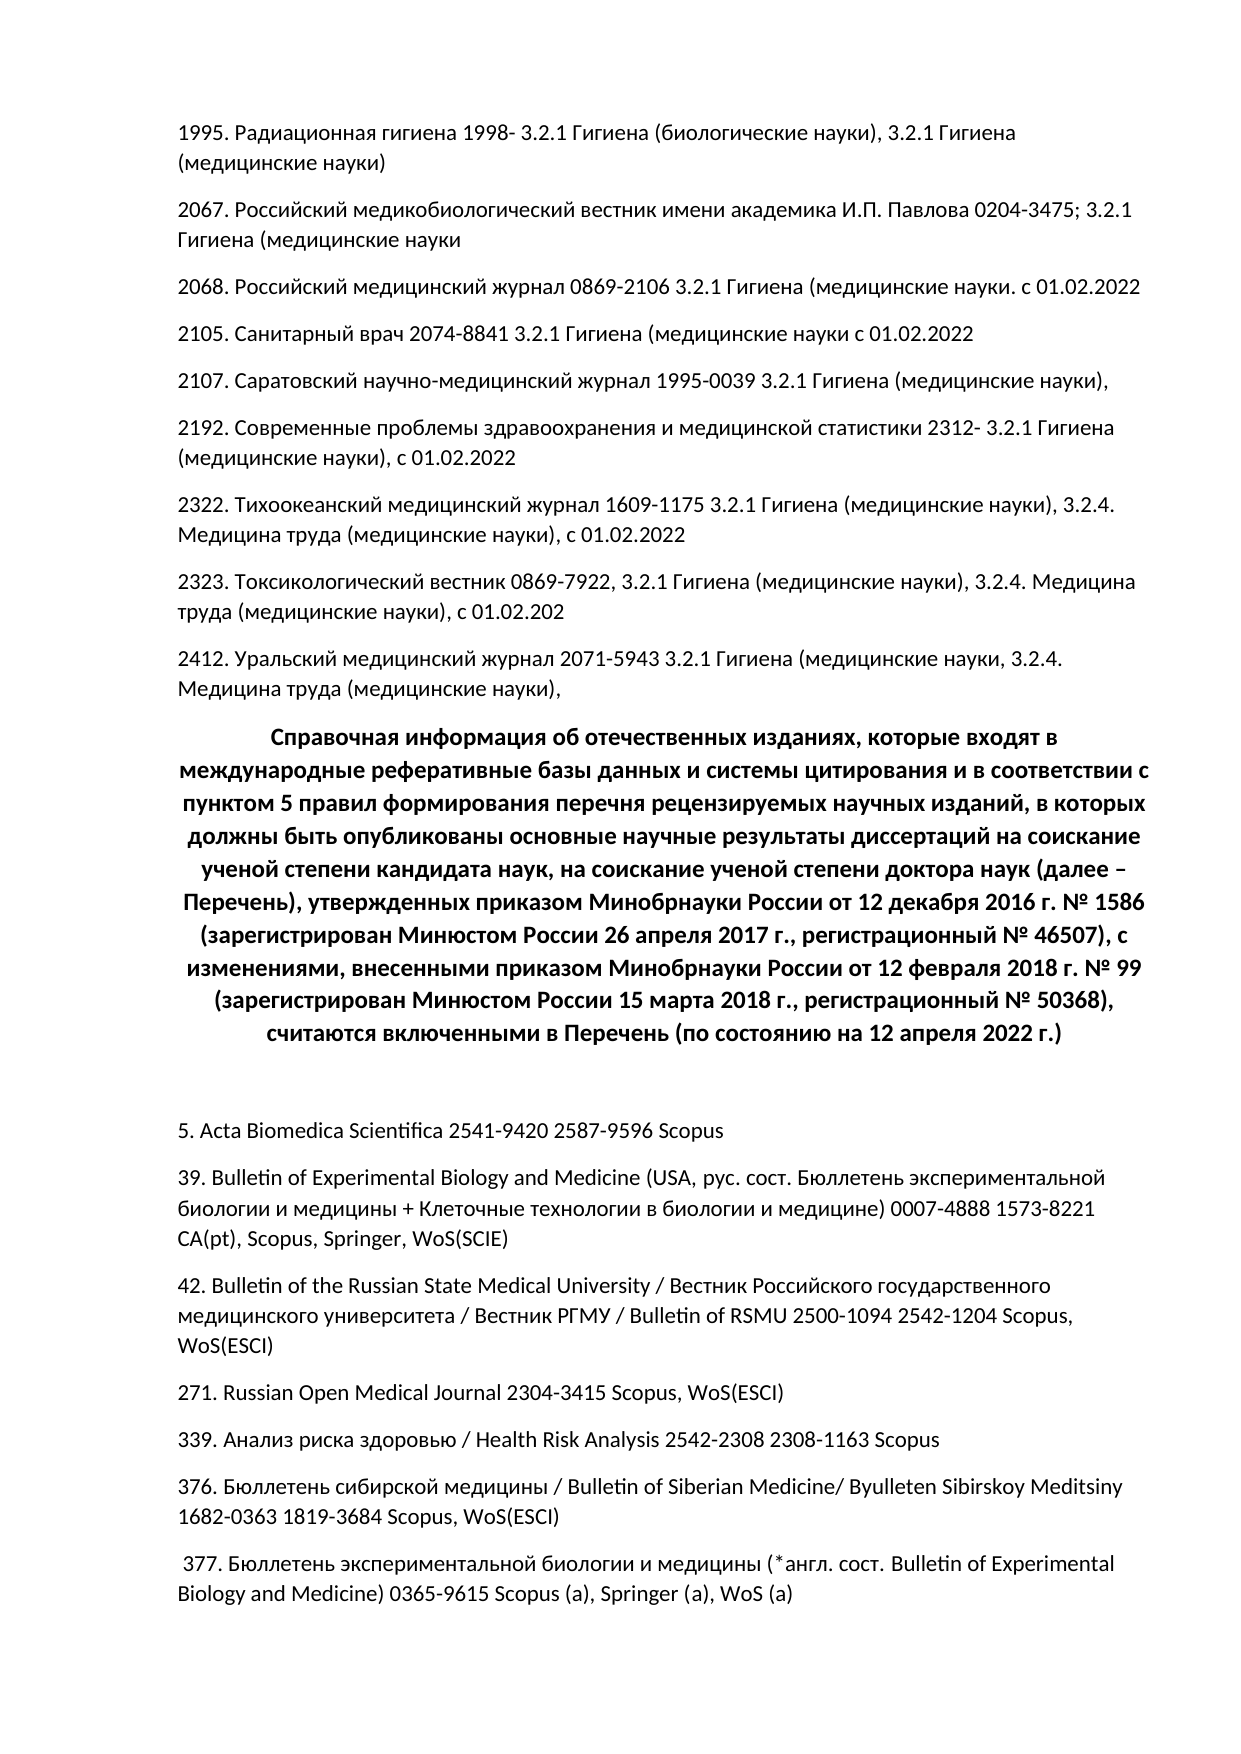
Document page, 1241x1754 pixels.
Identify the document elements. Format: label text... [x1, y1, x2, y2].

text 271. Russian Open Medical Journal 2304-3415 Scopus, WoS(ESCI) [177, 1378, 1152, 1406]
text 5. Acta Biomedica Scientifica 2541-9420 2587-9596 Scopus [177, 1117, 1152, 1145]
text 42. Bulletin of the Russian State Medical University / Вестник Российского государственного медицинского университета / Вестник РГМУ / Bulletin of RSMU 2500-1094 2542-1204 Scopus, WoS(ESCI) [177, 1271, 1152, 1359]
text 1995. Радиационная гигиена 1998- 3.2.1 Гигиена (биологические науки), 3.2.1 Гигиена (медицинские науки) [177, 118, 1152, 176]
text 377. Бюллетень экспериментальной биологии и медицины (*англ. сост. Bulletin of Experimental Biology and Medicine) 0365-9615 Scopus (a), Springer (а), WoS (а) [177, 1549, 1152, 1607]
text 2412. Уральский медицинский журнал 2071-5943 3.2.1 Гигиена (медицинские науки, 3.2.4. Медицина труда (медицинские науки), [177, 644, 1152, 702]
text 376. Бюллетень сибирской медицины / Bulletin of Siberian Medicine/ Byulleten Sibirskoy Meditsiny 1682-0363 1819-3684 Scopus, WoS(ESCI) [177, 1472, 1152, 1530]
text 2323. Токсикологический вестник 0869-7922, 3.2.1 Гигиена (медицинские науки), 3.2.4. Медицина труда (медицинские науки), с 01.02.202 [177, 567, 1152, 625]
text 2067. Российский медикобиологический вестник имени академика И.П. Павлова 0204-3475; 3.2.1 Гигиена (медицинские науки [177, 195, 1152, 253]
text Справочная информация об отечественных изданиях, которые входят в международные реферативные базы данных и системы цитирования и в соответствии с пунктом 5 правил формирования перечня рецензируемых научных изданий, в которых должны быть опубликованы основные научные результаты диссертаций на соискание ученой степени кандидата наук, на соискание ученой степени доктора наук (далее – Перечень), утвержденных приказом Минобрнауки России от 12 декабря 2016 г. № 1586 (зарегистрирован Минюстом России 26 апреля 2017 г., регистрационный № 46507), с изменениями, внесенными приказом Минобрнауки России от 12 февраля 2018 г. № 99 (зарегистрирован Минюстом России 15 марта 2018 г., регистрационный № 50368), считаются включенными в Перечень (по состоянию на 12 апреля 2022 г.) [177, 721, 1152, 1048]
text 2192. Современные проблемы здравоохранения и медицинской статистики 2312- 3.2.1 Гигиена (медицинские науки), с 01.02.2022 [177, 413, 1152, 471]
text 2107. Саратовский научно-медицинский журнал 1995-0039 3.2.1 Гигиена (медицинские науки), [177, 366, 1152, 394]
text 2322. Тихоокеанский медицинский журнал 1609-1175 3.2.1 Гигиена (медицинские науки), 3.2.4. Медицина труда (медицинские науки), с 01.02.2022 [177, 490, 1152, 548]
text 2105. Санитарный врач 2074-8841 3.2.1 Гигиена (медицинские науки с 01.02.2022 [177, 319, 1152, 347]
text 39. Bulletin of Experimental Biology and Medicine (USA, рус. сост. Бюллетень экспериментальной биологии и медицины + Клеточные технологии в биологии и медицине) 0007-4888 1573-8221 CA(pt), Scopus, Springer, WoS(SCIE) [177, 1163, 1152, 1252]
text 339. Анализ риска здоровью / Health Risk Analysis 2542-2308 2308-1163 Scopus [177, 1425, 1152, 1453]
text 2068. Российский медицинский журнал 0869-2106 3.2.1 Гигиена (медицинские науки. с 01.02.2022 [177, 272, 1152, 300]
